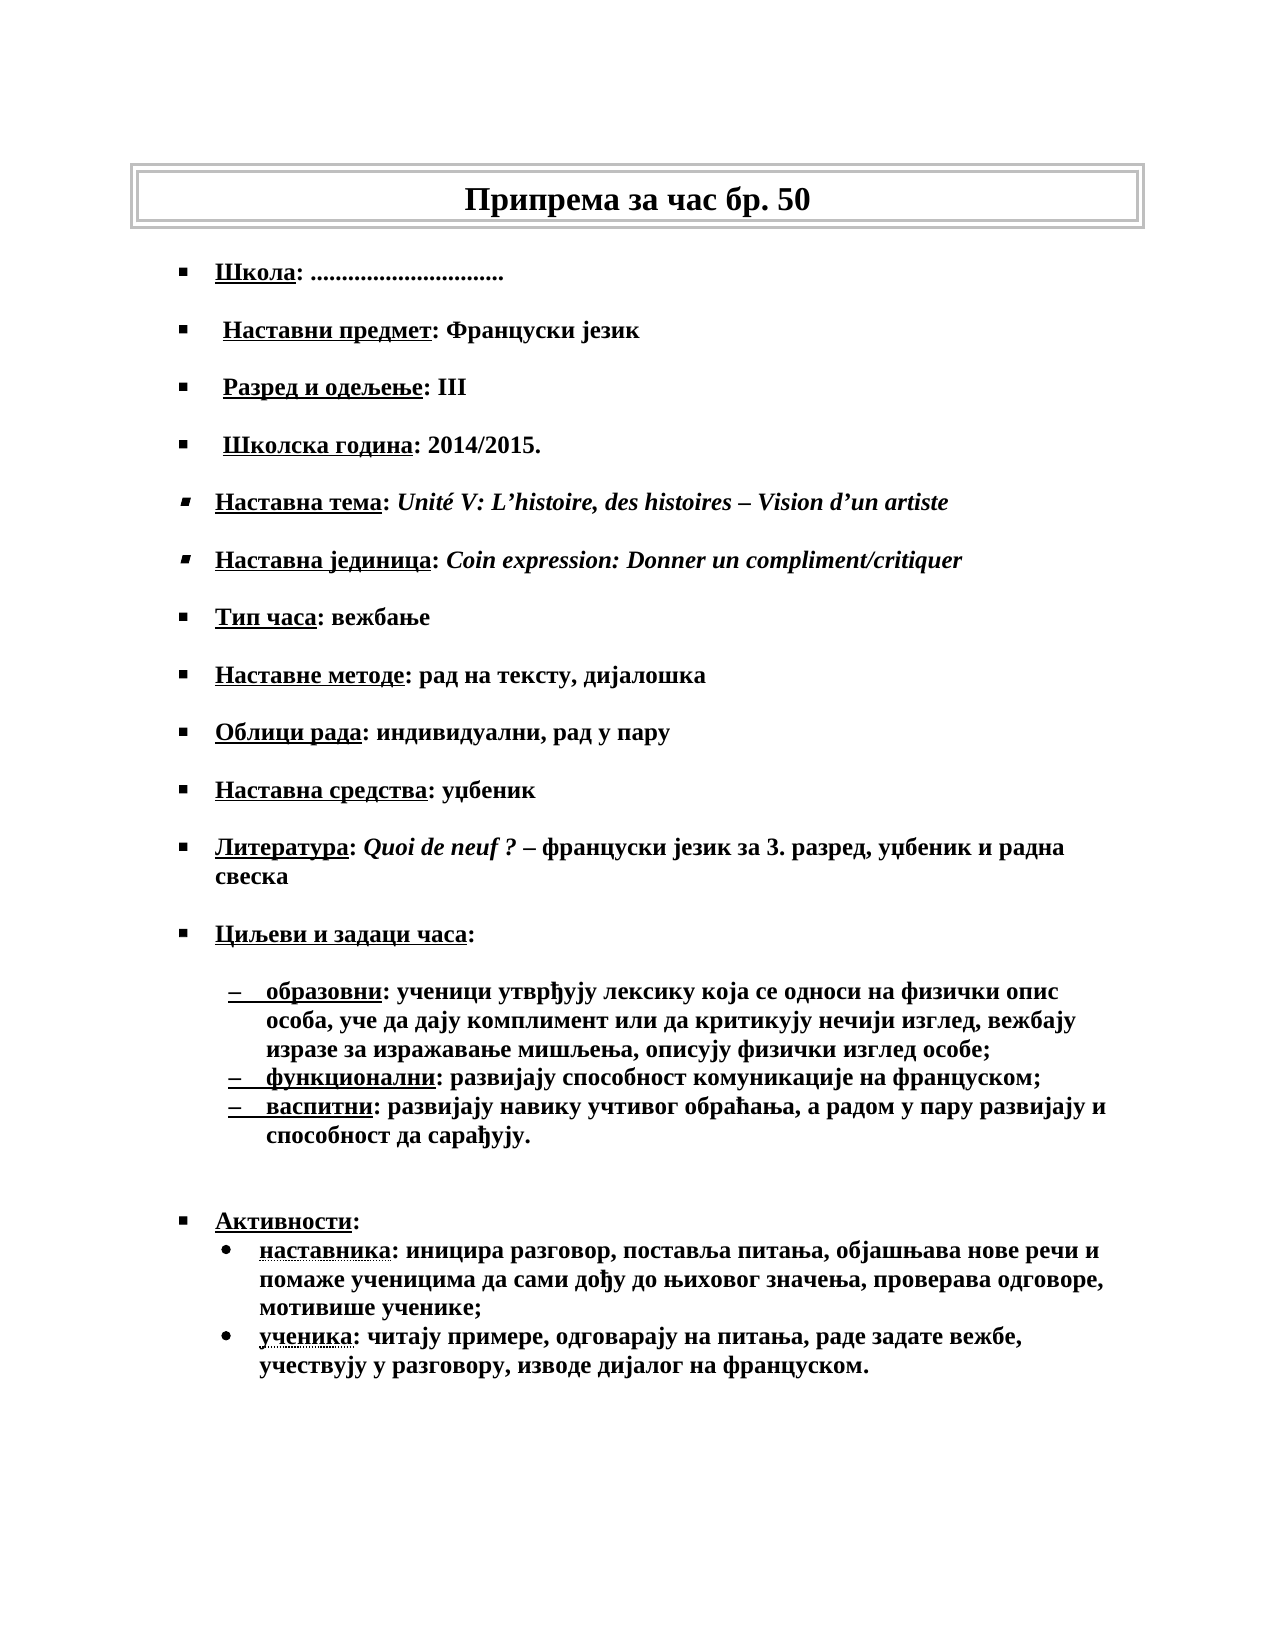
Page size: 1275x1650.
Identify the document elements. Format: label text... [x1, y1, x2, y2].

list Школа: ............................... [177, 257, 1127, 286]
list васпитни: развијају навику учтивог обраћања, а радом у пару развијају и способност да сарађују. [228, 1091, 1127, 1149]
list Активности: [177, 1206, 1127, 1235]
list Литература: Quoi de neuf ? – француски језик за 3. разред, уџбеник и радна свеска [177, 832, 1127, 890]
list наставника: иницира разговор, поставља питања, објашњава нове речи и помаже ученицима да сами дођу до њиховог значења, проверава одговоре, мотивише ученике; [222, 1235, 1127, 1321]
list Циљеви и задаци часа: [177, 919, 1127, 947]
list Школска година: 2014/2015. [177, 430, 1127, 459]
list ученика: читају примере, одговарају на питања, раде задате вежбе, учествују у разговору, изводе дијалог на француском. [222, 1321, 1127, 1379]
list Наставна тема: Unité V: L’histoire, des histoires – Vision d’un artiste [177, 487, 1127, 516]
text Припрема за час бр. 50 [133, 166, 1142, 226]
list Наставне методе: рад на тексту, дијалошка [177, 660, 1127, 689]
list Тип часа: вежбање [177, 602, 1127, 631]
list образовни: ученици утврђују лексику која се односи на физички опис особа, уче да дају комплимент или да критикују нечији изглед, вежбају изразе за изражавање мишљења, описују физички изглед особе; [228, 976, 1127, 1062]
list Наставна јединица: Coin expression: Donner un compliment/critiquer [177, 545, 1127, 574]
list функционални: развијају способност комуникације на француском; [228, 1062, 1127, 1091]
list Наставни предмет: Француски језик [177, 315, 1127, 344]
list Разред и одељење: III [177, 372, 1127, 401]
list Облици рада: индивидуални, рад у пару [177, 717, 1127, 746]
list Наставна средства: уџбеник [177, 775, 1127, 804]
